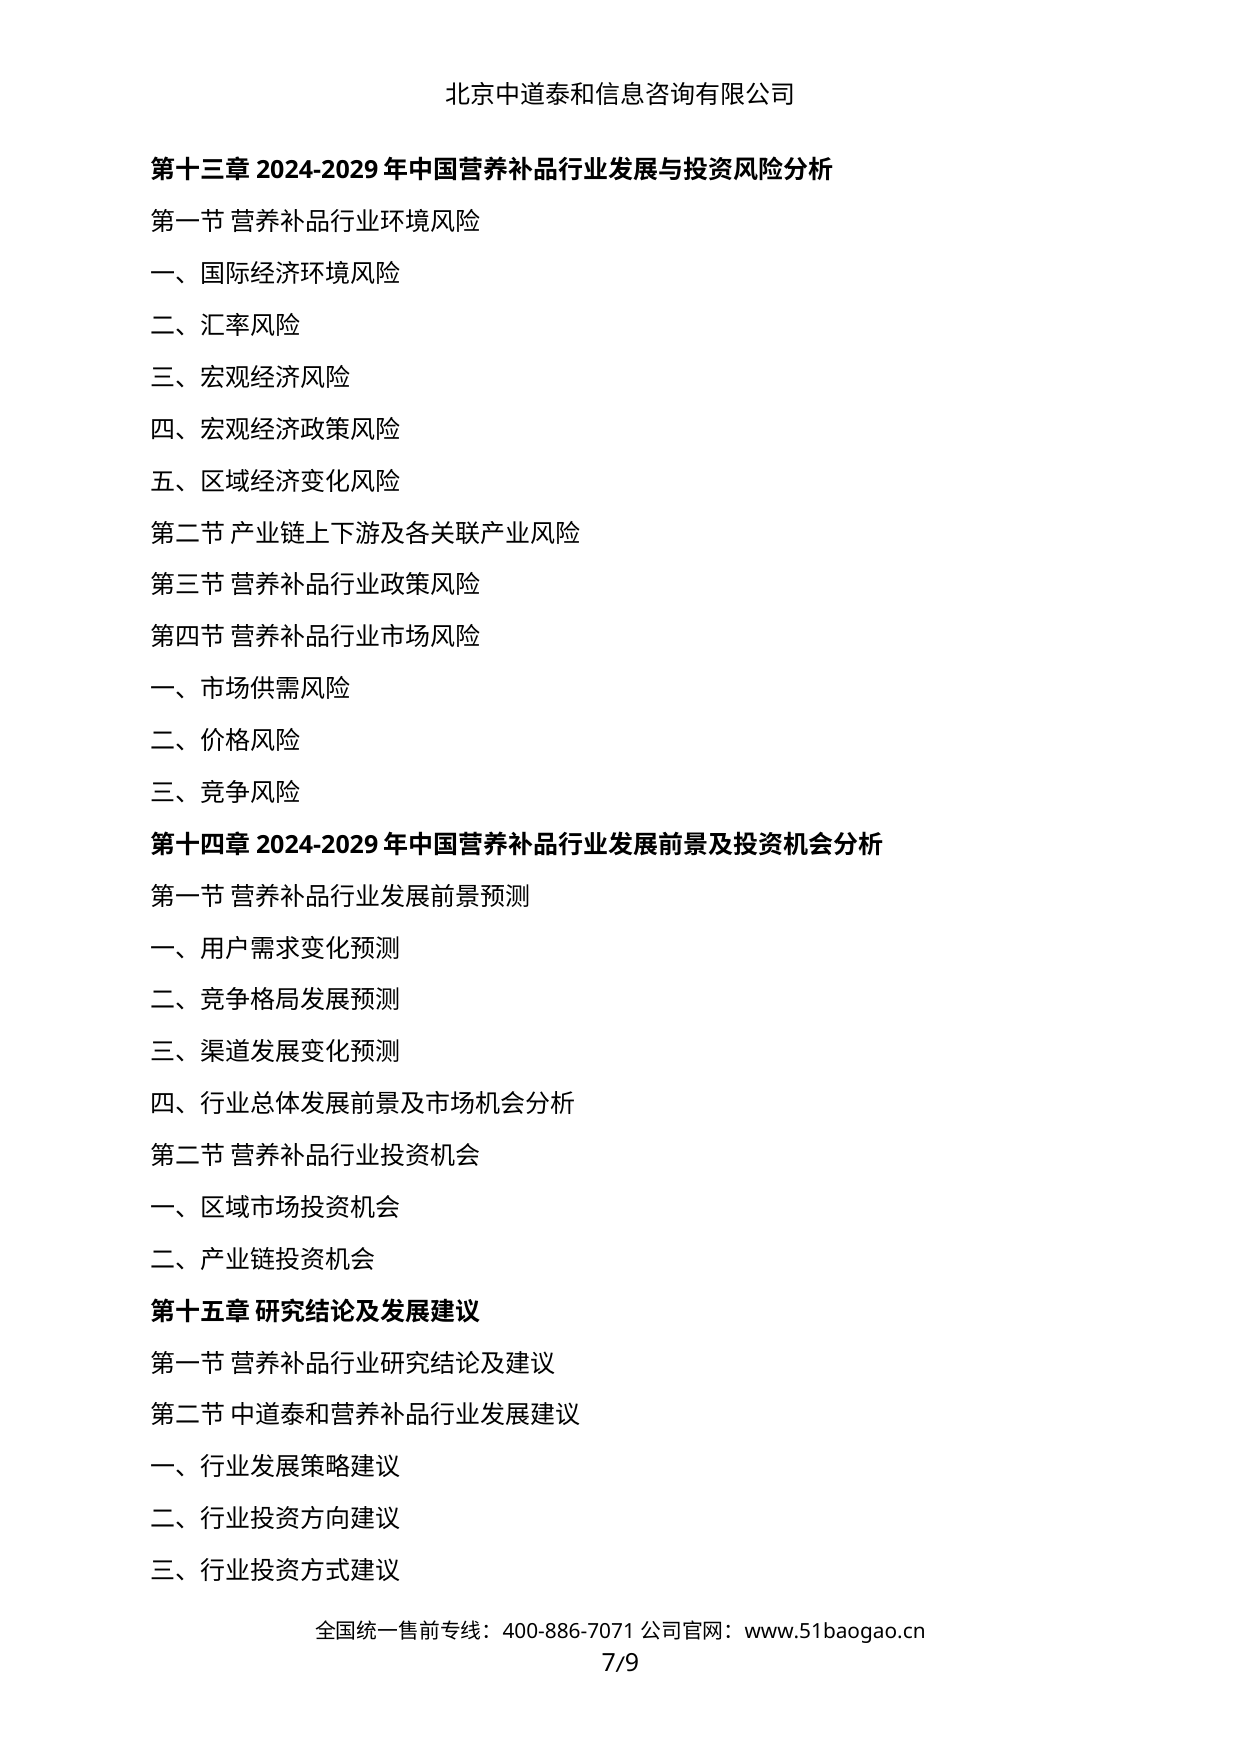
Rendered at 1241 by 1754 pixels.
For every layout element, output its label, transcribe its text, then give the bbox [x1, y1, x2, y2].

text 第三节 营养补品行业政策风险 [150, 565, 1090, 601]
text 第四节 营养补品行业市场风险 [150, 617, 1090, 653]
text 二、竞争格局发展预测 [150, 980, 1090, 1016]
text 第十三章 2024-2029年中国营养补品行业发展与投资风险分析 [150, 150, 1090, 186]
text 第二节 中道泰和营养补品行业发展建议 [150, 1395, 1090, 1431]
text 二、汇率风险 [150, 306, 1090, 342]
text 第一节 营养补品行业发展前景预测 [150, 876, 1090, 912]
text 三、宏观经济风险 [150, 357, 1090, 394]
text 四、宏观经济政策风险 [150, 409, 1090, 446]
text 三、行业投资方式建议 [150, 1551, 1090, 1587]
text 四、行业总体发展前景及市场机会分析 [150, 1084, 1090, 1120]
text 一、国际经济环境风险 [150, 254, 1090, 290]
text 一、区域市场投资机会 [150, 1187, 1090, 1224]
text 第二节 产业链上下游及各关联产业风险 [150, 513, 1090, 549]
text 二、行业投资方向建议 [150, 1499, 1090, 1535]
text 第十四章 2024-2029年中国营养补品行业发展前景及投资机会分析 [150, 824, 1090, 861]
text 三、竞争风险 [150, 772, 1090, 809]
text 二、价格风险 [150, 721, 1090, 757]
text 第一节 营养补品行业环境风险 [150, 202, 1090, 238]
text 二、产业链投资机会 [150, 1239, 1090, 1276]
text 第十五章 研究结论及发展建议 [150, 1291, 1090, 1327]
text 一、用户需求变化预测 [150, 928, 1090, 964]
text 一、市场供需风险 [150, 669, 1090, 705]
text 第一节 营养补品行业研究结论及建议 [150, 1343, 1090, 1379]
text 三、渠道发展变化预测 [150, 1032, 1090, 1068]
text 一、行业发展策略建议 [150, 1447, 1090, 1483]
text 五、区域经济变化风险 [150, 461, 1090, 497]
text 第二节 营养补品行业投资机会 [150, 1136, 1090, 1172]
